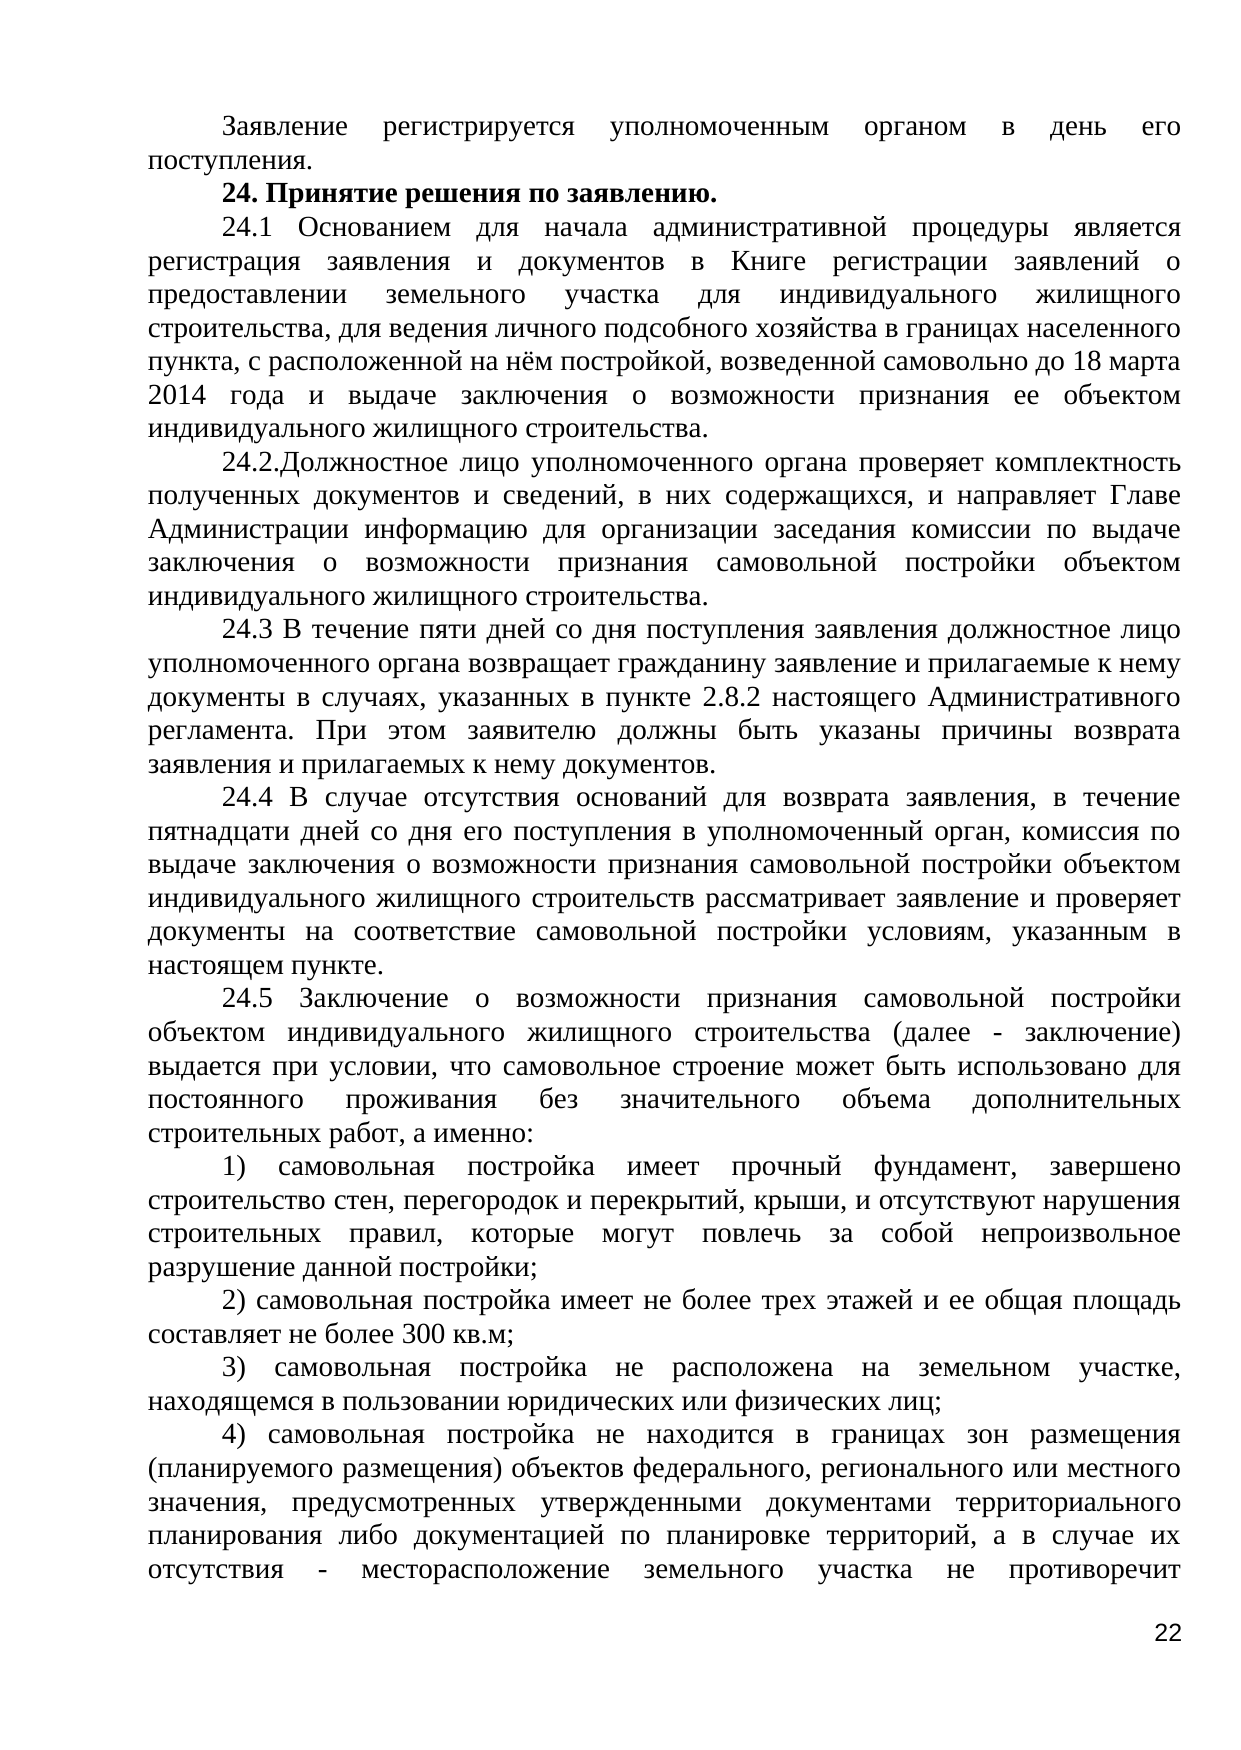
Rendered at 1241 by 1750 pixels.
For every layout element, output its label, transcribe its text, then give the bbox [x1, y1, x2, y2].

text 24.2.Должностное лицо уполномоченного органа проверяет комплектность полученных документов и сведений, в них содержащихся, и направляет Главе Администрации информацию для организации заседания комиссии по выдаче заключения о возможности признания самовольной постройки объектом индивидуального жилищного строительства. [148, 444, 1182, 612]
text 2) самовольная постройка имеет не более трех этажей и ее общая площадь составляет не более 300 кв.м; [148, 1282, 1182, 1349]
text 1) самовольная постройка имеет прочный фундамент, завершено строительство стен, перегородок и перекрытий, крыши, и отсутствуют нарушения строительных правил, которые могут повлечь за собой непроизвольное разрушение данной постройки; [148, 1148, 1182, 1282]
text 24.3 В течение пяти дней со дня поступления заявления должностное лицо уполномоченного органа возвращает гражданину заявление и прилагаемые к нему документы в случаях, указанных в пункте 2.8.2 настоящего Административного регламента. При этом заявителю должны быть указаны причины возврата заявления и прилагаемых к нему документов. [148, 612, 1182, 779]
text 24. Принятие решения по заявлению. [148, 176, 1182, 209]
text 3) самовольная постройка не расположена на земельном участке, находящемся в пользовании юридических или физических лиц; [148, 1349, 1182, 1417]
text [148, 1417, 1182, 1584]
text 24.4 В случае отсутствия оснований для возврата заявления, в течение пятнадцати дней со дня его поступления в уполномоченный орган, комиссия по выдаче заключения о возможности признания самовольной постройки объектом индивидуального жилищного строительств рассматривает заявление и проверяет документы на соответствие самовольной постройки условиям, указанным в настоящем пункте. [148, 779, 1182, 981]
text 24.1 Основанием для начала административной процедуры является регистрация заявления и документов в Книге регистрации заявлений о предоставлении земельного участка для индивидуального жилищного строительства, для ведения личного подсобного хозяйства в границах населенного пункта, с расположенной на нём постройкой, возведенной самовольно до 18 марта 2014 года и выдаче заключения о возможности признания ее объектом индивидуального жилищного строительства. [148, 209, 1182, 444]
text Заявление регистрируется уполномоченным органом в день его поступления. [148, 108, 1182, 176]
text 24.5 Заключение о возможности признания самовольной постройки объектом индивидуального жилищного строительства (далее - заключение) выдается при условии, что самовольное строение может быть использовано для постоянного проживания без значительного объема дополнительных строительных работ, а именно: [148, 981, 1182, 1148]
